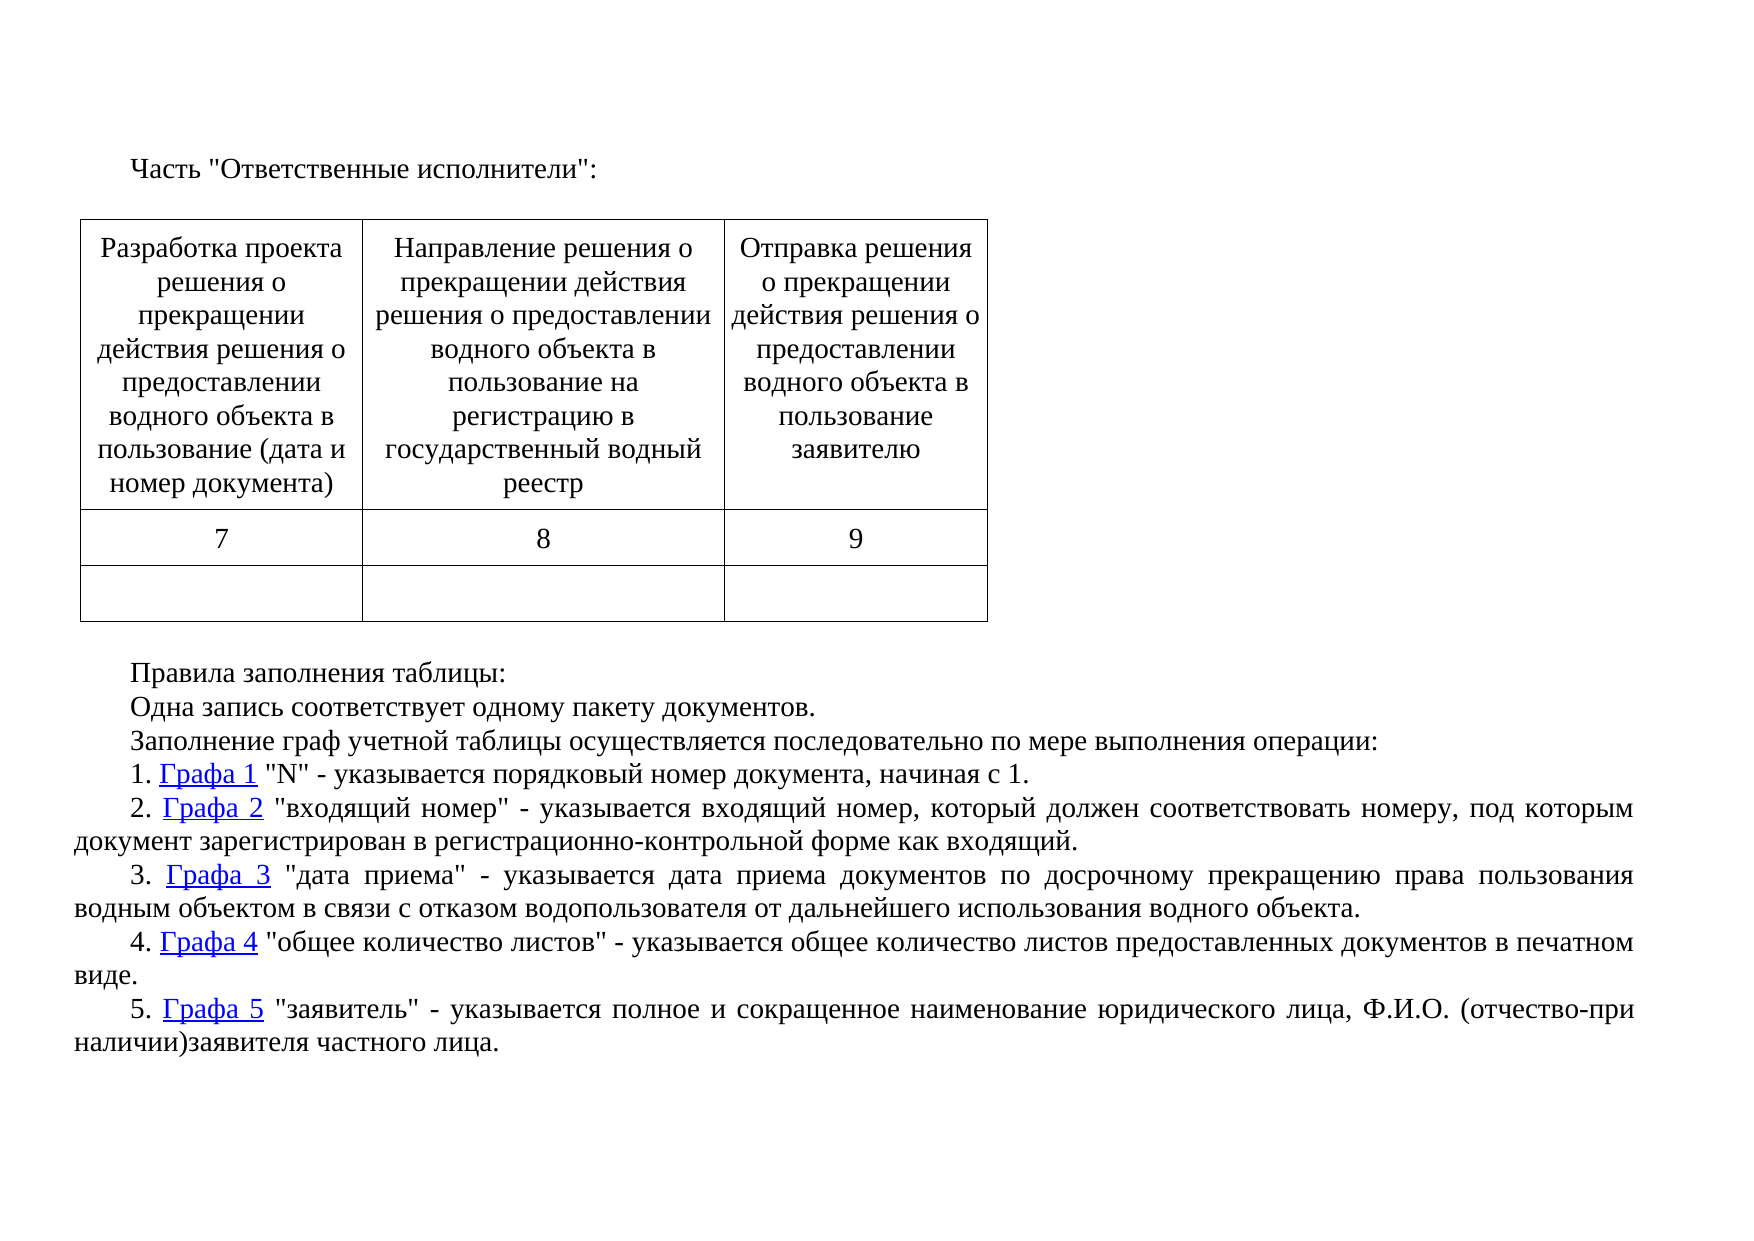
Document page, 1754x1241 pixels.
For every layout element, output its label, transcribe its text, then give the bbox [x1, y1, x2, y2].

text Правила заполнения таблицы: [74, 656, 1636, 689]
text 4. Графа 4 "общее количество листов" - указывается общее количество листов предоставленных документов в печатном виде. [74, 924, 1636, 991]
text Заполнение граф учетной таблицы осуществляется последовательно по мере выполнения операции: [74, 723, 1636, 756]
table_cell [81, 566, 362, 621]
table_cell [363, 566, 724, 621]
table_cell [725, 566, 987, 621]
text 5. Графа 5 "заявитель" - указывается полное и сокращенное наименование юридического лица, Ф.И.О. (отчество-при наличии)заявителя частного лица. [74, 991, 1636, 1058]
table_cell 9 [725, 510, 987, 565]
text Одна запись соответствует одному пакету документов. [74, 689, 1636, 723]
text Часть "Ответственные исполнители": [74, 152, 1636, 185]
table_header Отправка решения о прекращении действия решения о предоставлении водного объекта в пользование заявителю [725, 220, 987, 509]
table_cell 7 [81, 510, 362, 565]
table_header Направление решения о прекращении действия решения о предоставлении водного объекта в пользование на регистрацию в государственный водный реестр [363, 220, 724, 509]
table_cell 8 [363, 510, 724, 565]
text 2. Графа 2 "входящий номер" - указывается входящий номер, который должен соответствовать номеру, под которым документ зарегистрирован в регистрационно-контрольной форме как входящий. [74, 790, 1636, 857]
text 3. Графа 3 "дата приема" - указывается дата приема документов по досрочному прекращению права пользования водным объектом в связи с отказом водопользователя от дальнейшего использования водного объекта. [74, 857, 1636, 924]
text 1. Графа 1 "N" - указывается порядковый номер документа, начиная с 1. [74, 756, 1636, 790]
table_header Разработка проекта решения о прекращении действия решения о предоставлении водного объекта в пользование (дата и номер документа) [81, 220, 362, 509]
